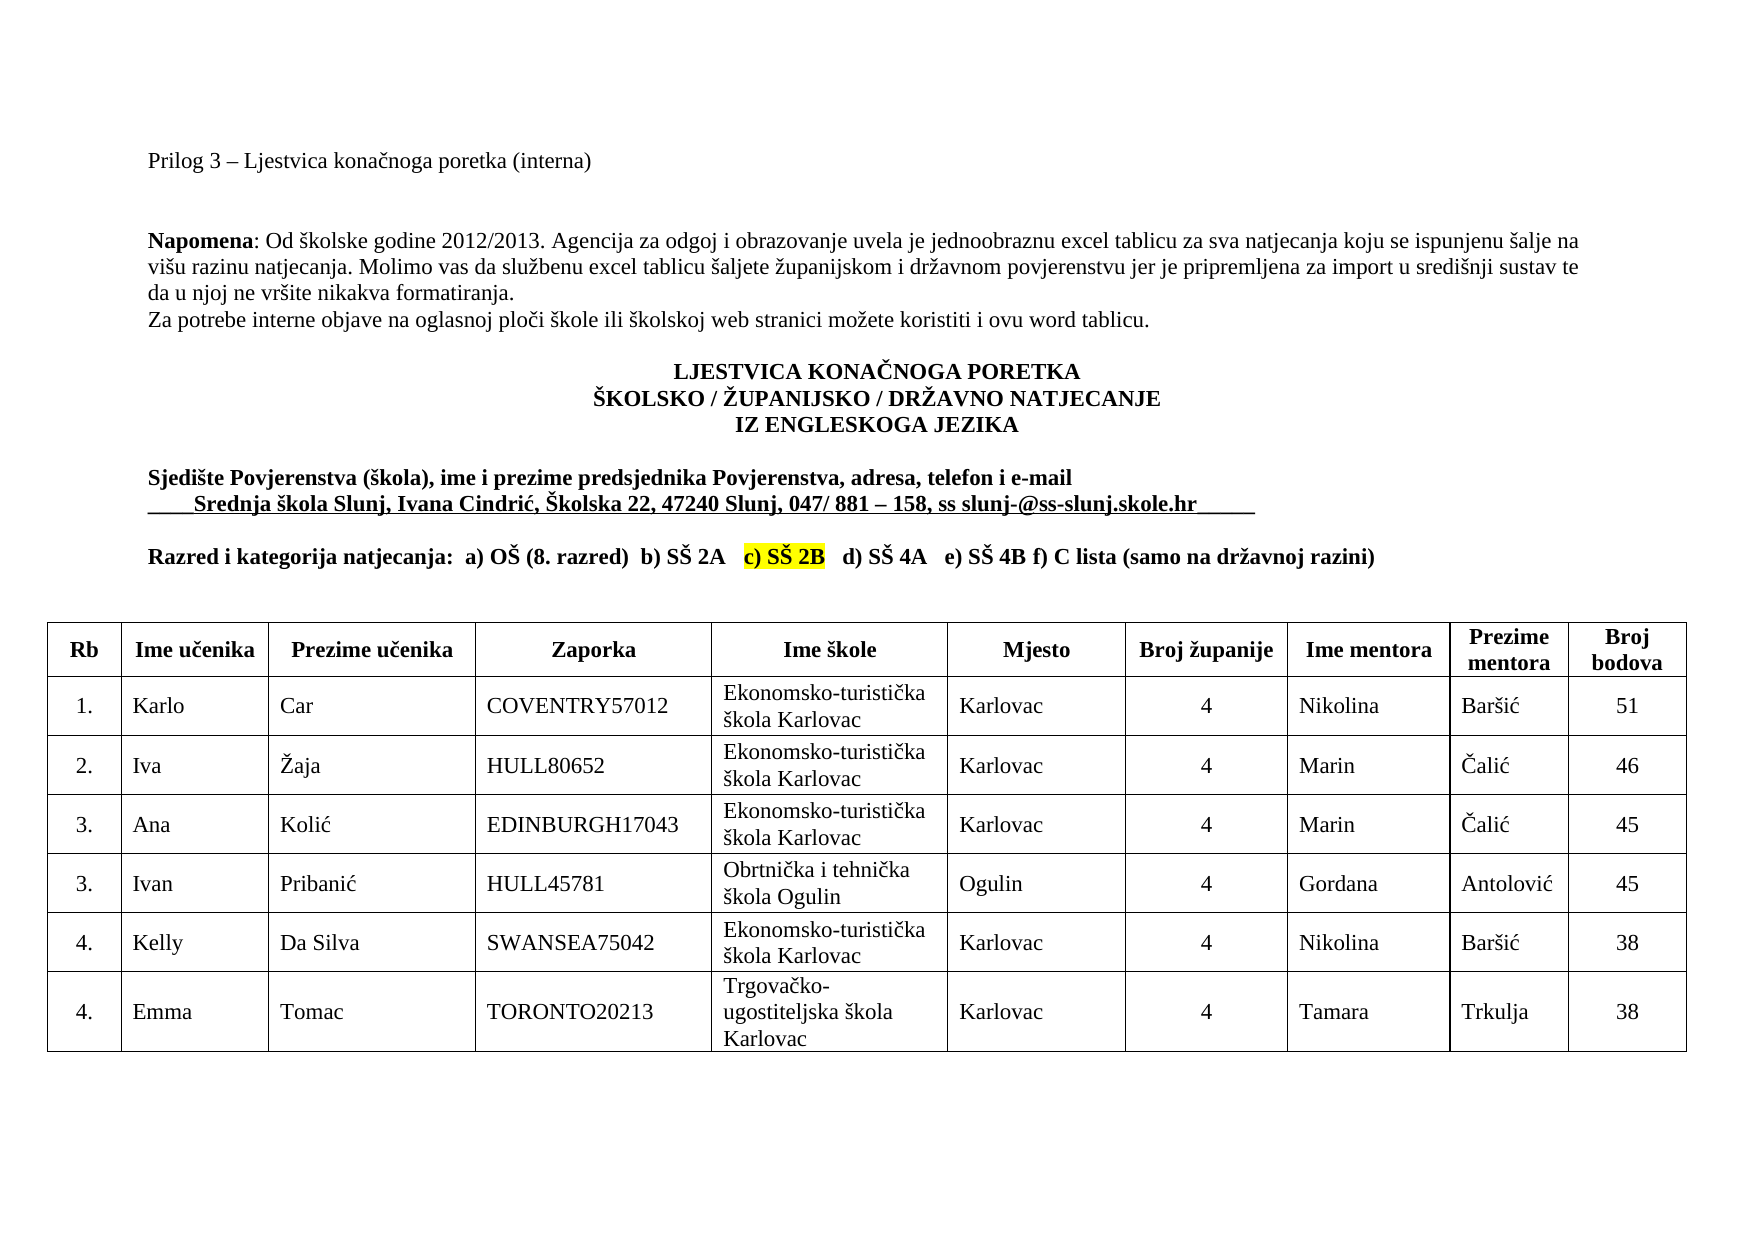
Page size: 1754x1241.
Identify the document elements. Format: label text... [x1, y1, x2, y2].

table_cell 4 [1126, 854, 1287, 912]
table_cell COVENTRY57012 [476, 677, 711, 735]
table_cell 4 [1126, 677, 1287, 735]
table_cell Obrtnička i tehnička škola Ogulin [712, 854, 947, 912]
text Napomena: Od školske godine 2012/2013. Agencija za odgoj i obrazovanje uvela je jednoobraznu excel tablicu za sva natjecanja koju se ispunjenu šalje na višu razinu natjecanja. Molimo vas da službenu excel tablicu šaljete županijskom i državnom povjerenstvu jer je pripremljena za import u središnji sustav te da u njoj ne vršite nikakva formatiranja. [148, 227, 1606, 306]
table_cell 38 [1569, 972, 1686, 1051]
table_cell Čalić [1451, 736, 1568, 794]
table_header Broj županije [1126, 623, 1287, 676]
table_cell Ogulin [948, 854, 1125, 912]
table_cell Ekonomsko-turistička škola Karlovac [712, 913, 947, 971]
table_cell Karlovac [948, 972, 1125, 1051]
table_cell 45 [1569, 854, 1686, 912]
text IZ ENGLESKOGA JEZIKA [148, 411, 1606, 437]
table_cell Žaja [269, 736, 475, 794]
table_cell EDINBURGH17043 [476, 795, 711, 853]
table_cell Karlovac [948, 913, 1125, 971]
table_cell 45 [1569, 795, 1686, 853]
table_header Zaporka [476, 623, 711, 676]
table_cell Emma [122, 972, 268, 1051]
text Razred i kategorija natjecanja: a) OŠ (8. razred) b) SŠ 2A c) SŠ 2B d) SŠ 4A e) SŠ 4B f) C lista (samo na državnoj razini) [148, 543, 744, 569]
table_cell HULL45781 [476, 854, 711, 912]
table_cell Ana [122, 795, 268, 853]
table_cell 51 [1569, 677, 1686, 735]
text Prilog 3 – Ljestvica konačnoga poretka (interna) [148, 148, 1606, 174]
table_cell 4 [1126, 795, 1287, 853]
table_cell Pribanić [269, 854, 475, 912]
table_cell Tamara [1288, 972, 1449, 1051]
table_cell Karlovac [948, 677, 1125, 735]
table_cell Trgovačko-ugostiteljska škola Karlovac [712, 972, 947, 1051]
table_cell 1. [48, 677, 121, 735]
table_cell 46 [1569, 736, 1686, 794]
table_cell 4 [1126, 913, 1287, 971]
text Za potrebe interne objave na oglasnoj ploči škole ili školskoj web stranici možete koristiti i ovu word tablicu. [148, 306, 1606, 332]
table_cell 4. [48, 913, 121, 971]
text ____Srednja škola Slunj, Ivana Cindrić, Školska 22, 47240 Slunj, 047/ 881 – 158, ss slunj-@ss-slunj.skole.hr_____ [148, 490, 1606, 517]
table_cell Marin [1288, 736, 1449, 794]
table_cell Gordana [1288, 854, 1449, 912]
table_header Rb [48, 623, 121, 676]
table_cell TORONTO20213 [476, 972, 711, 1051]
table_cell Marin [1288, 795, 1449, 853]
table_cell 4 [1126, 736, 1287, 794]
table_cell Karlo [122, 677, 268, 735]
table_cell Karlovac [948, 795, 1125, 853]
table_cell Kolić [269, 795, 475, 853]
table_cell Kelly [122, 913, 268, 971]
table_cell Car [269, 677, 475, 735]
table_header Prezime mentora [1451, 623, 1568, 676]
table_cell Ekonomsko-turistička škola Karlovac [712, 795, 947, 853]
table_cell Karlovac [948, 736, 1125, 794]
table_cell HULL80652 [476, 736, 711, 794]
table_cell 3. [48, 854, 121, 912]
table_cell 4 [1126, 972, 1287, 1051]
table_cell Ivan [122, 854, 268, 912]
table_header Ime mentora [1288, 623, 1449, 676]
table_header Mjesto [948, 623, 1125, 676]
table_header Broj bodova [1569, 623, 1686, 676]
table_cell 38 [1569, 913, 1686, 971]
table_header Prezime učenika [269, 623, 475, 676]
table_cell 2. [48, 736, 121, 794]
table_cell Čalić [1451, 795, 1568, 853]
table_cell Iva [122, 736, 268, 794]
table_header Ime škole [712, 623, 947, 676]
table_cell Ekonomsko-turistička škola Karlovac [712, 736, 947, 794]
text Razred i kategorija natjecanja: a) OŠ (8. razred) b) SŠ 2A c) SŠ 2B d) SŠ 4A e) SŠ 4B f) C lista (samo na državnoj razini) [825, 543, 1606, 569]
table_cell Da Silva [269, 913, 475, 971]
table_cell 3. [48, 795, 121, 853]
table_cell Tomac [269, 972, 475, 1051]
table_cell Trkulja [1451, 972, 1568, 1051]
table_cell Ekonomsko-turistička škola Karlovac [712, 677, 947, 735]
table_cell Antolović [1451, 854, 1568, 912]
table_cell Baršić [1451, 913, 1568, 971]
table_header Ime učenika [122, 623, 268, 676]
table_cell Nikolina [1288, 677, 1449, 735]
text LJESTVICA KONAČNOGA PORETKA [148, 358, 1606, 385]
table_cell Nikolina [1288, 913, 1449, 971]
table_cell SWANSEA75042 [476, 913, 711, 971]
table_cell Baršić [1451, 677, 1568, 735]
text ŠKOLSKO / ŽUPANIJSKO / DRŽAVNO NATJECANJE [148, 385, 1606, 411]
text Sjedište Povjerenstva (škola), ime i prezime predsjednika Povjerenstva, adresa, telefon i e-mail [148, 464, 1606, 490]
table_cell 4. [48, 972, 121, 1051]
